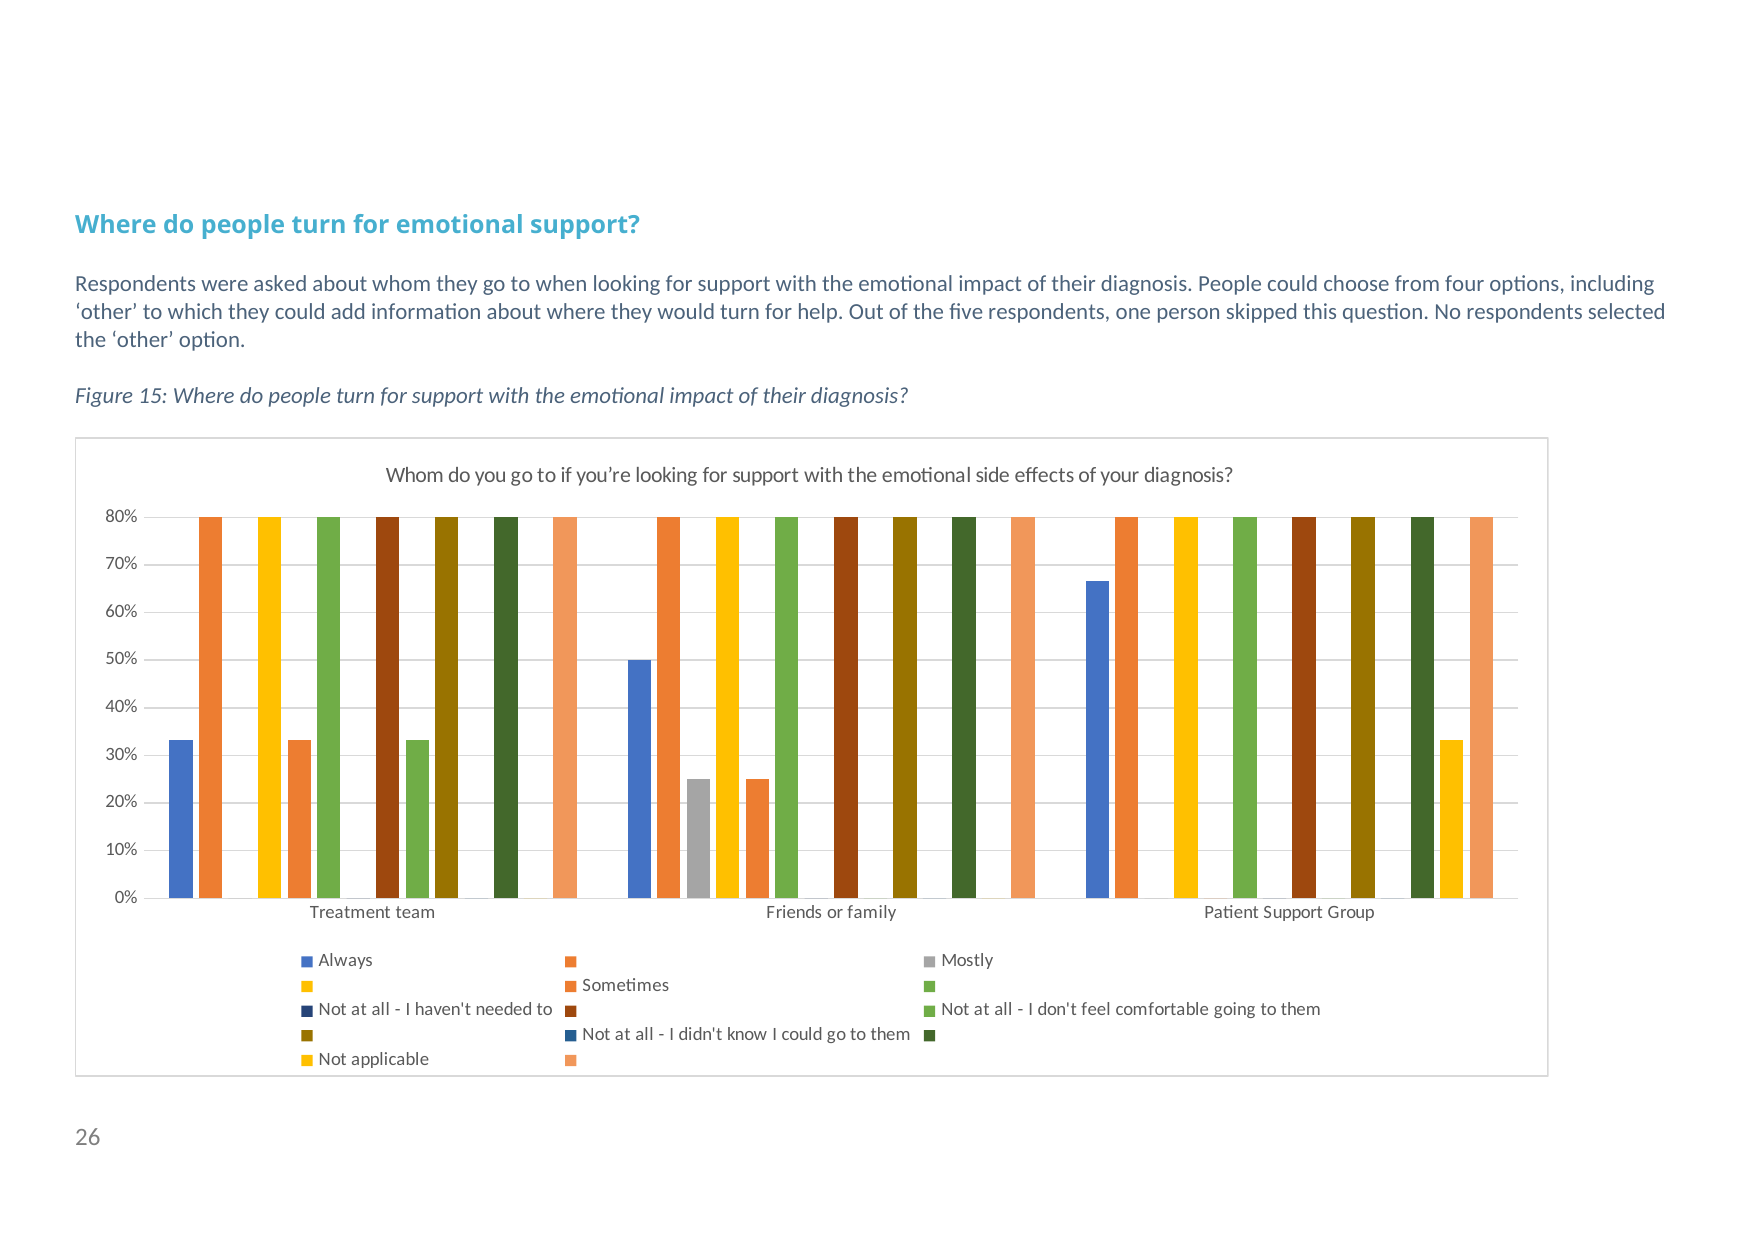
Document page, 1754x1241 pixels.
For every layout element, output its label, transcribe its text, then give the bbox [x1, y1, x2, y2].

subtitle Where do people turn for emotional support? [75, 207, 1679, 241]
text Respondents were asked about whom they go to when looking for support with the emotional impact of their diagnosis. People could choose from four options, including ‘other’ to which they could add information about where they would turn for help. Out of the five respondents, one person skipped this question. No respondents selected the ‘other’ option. [75, 269, 1679, 353]
text Figure 15: Where do people turn for support with the emotional impact of their diagnosis? [75, 381, 1679, 409]
